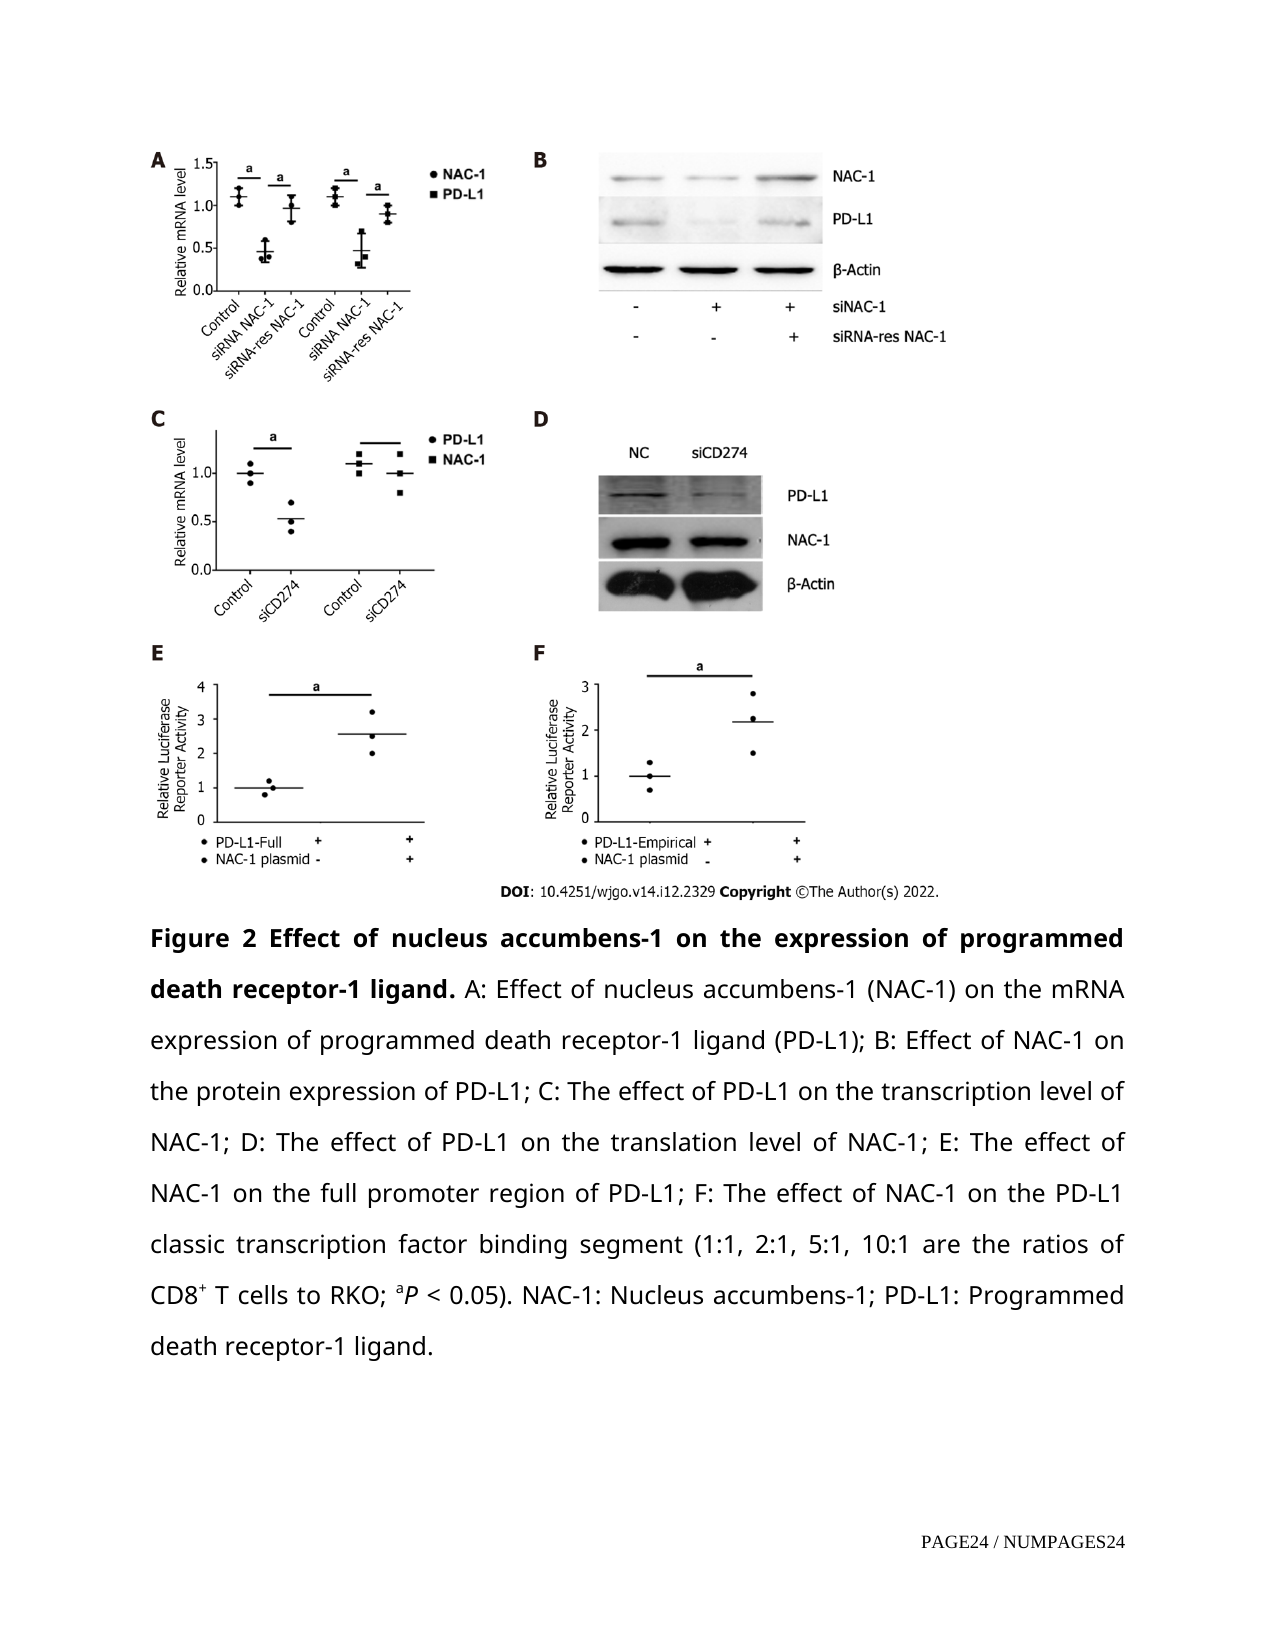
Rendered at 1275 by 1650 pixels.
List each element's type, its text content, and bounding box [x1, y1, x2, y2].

text Figure 2 Effect of nucleus accumbens-1 on the expression of programmed death receptor-1 ligand. A: Effect of nucleus accumbens-1 (NAC-1) on the mRNA expression of programmed death receptor-1 ligand (PD-L1); B: Effect of NAC-1 on the protein expression of PD-L1; C: The effect of PD-L1 on the transcription level of NAC-1; D: The effect of PD-L1 on the translation level of NAC-1; E: The effect of NAC-1 on the full promoter region of PD-L1; F: The effect of NAC-1 on the PD-L1 classic transcription factor binding segment (1:1, 2:1, 5:1, 10:1 are the ratios of CD8+ T cells to RKO; aP < 0.05). NAC-1: Nucleus accumbens-1; PD-L1: Programmed death receptor-1 ligand. [150, 921, 1125, 1363]
picture [150, 150, 948, 907]
